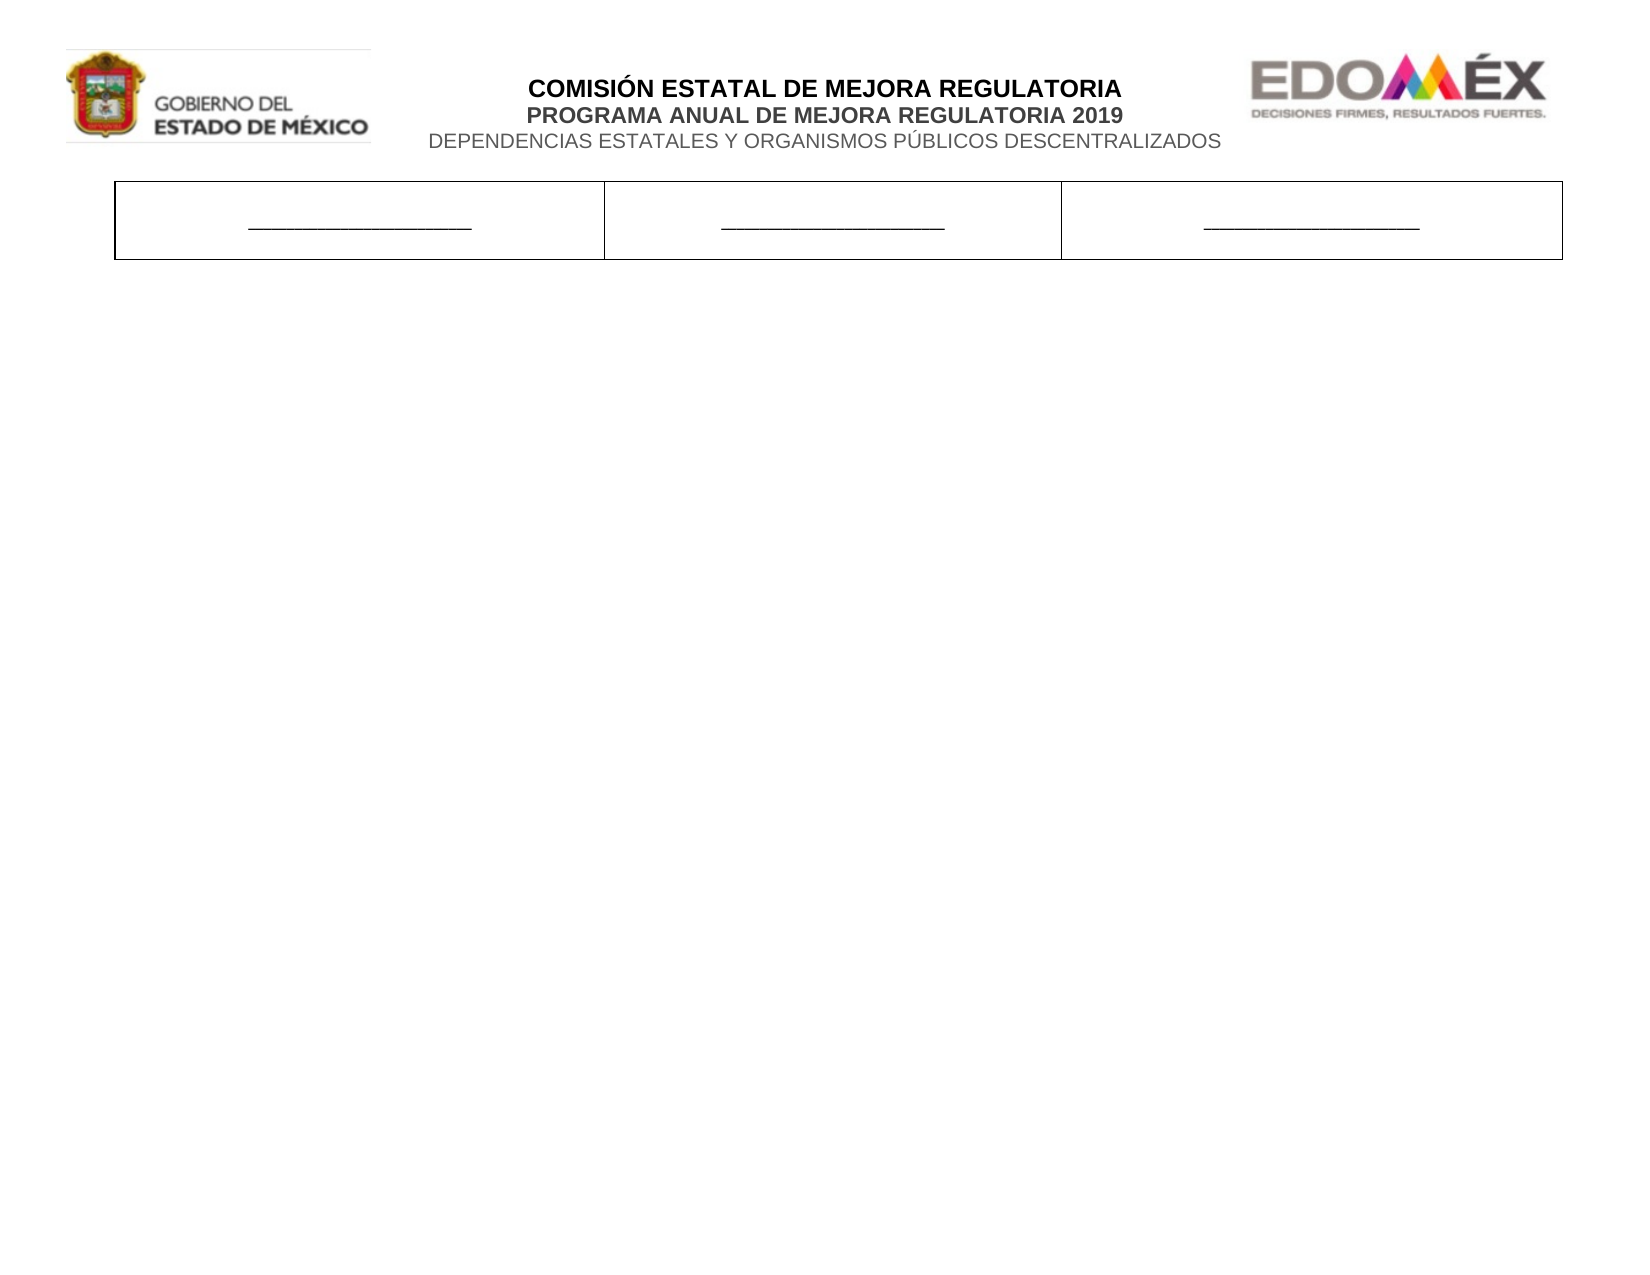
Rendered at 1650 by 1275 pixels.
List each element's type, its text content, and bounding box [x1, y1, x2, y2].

picture [1237, 49, 1556, 127]
table_header Nombre y cargo del titular de la Unidad Administrativa Responsable _____________________________ [116, 182, 604, 258]
table_header Nombre y cargo del titular de la Dependencia / Organismo Público Descentralizado ____________________________ [1062, 182, 1562, 258]
table_header Nombre y cargo del Enlace de Mejora Regulatoria de la Dependencia/ Organismo Público Descentralizado _____________________________ [605, 182, 1061, 258]
picture [64, 49, 372, 150]
